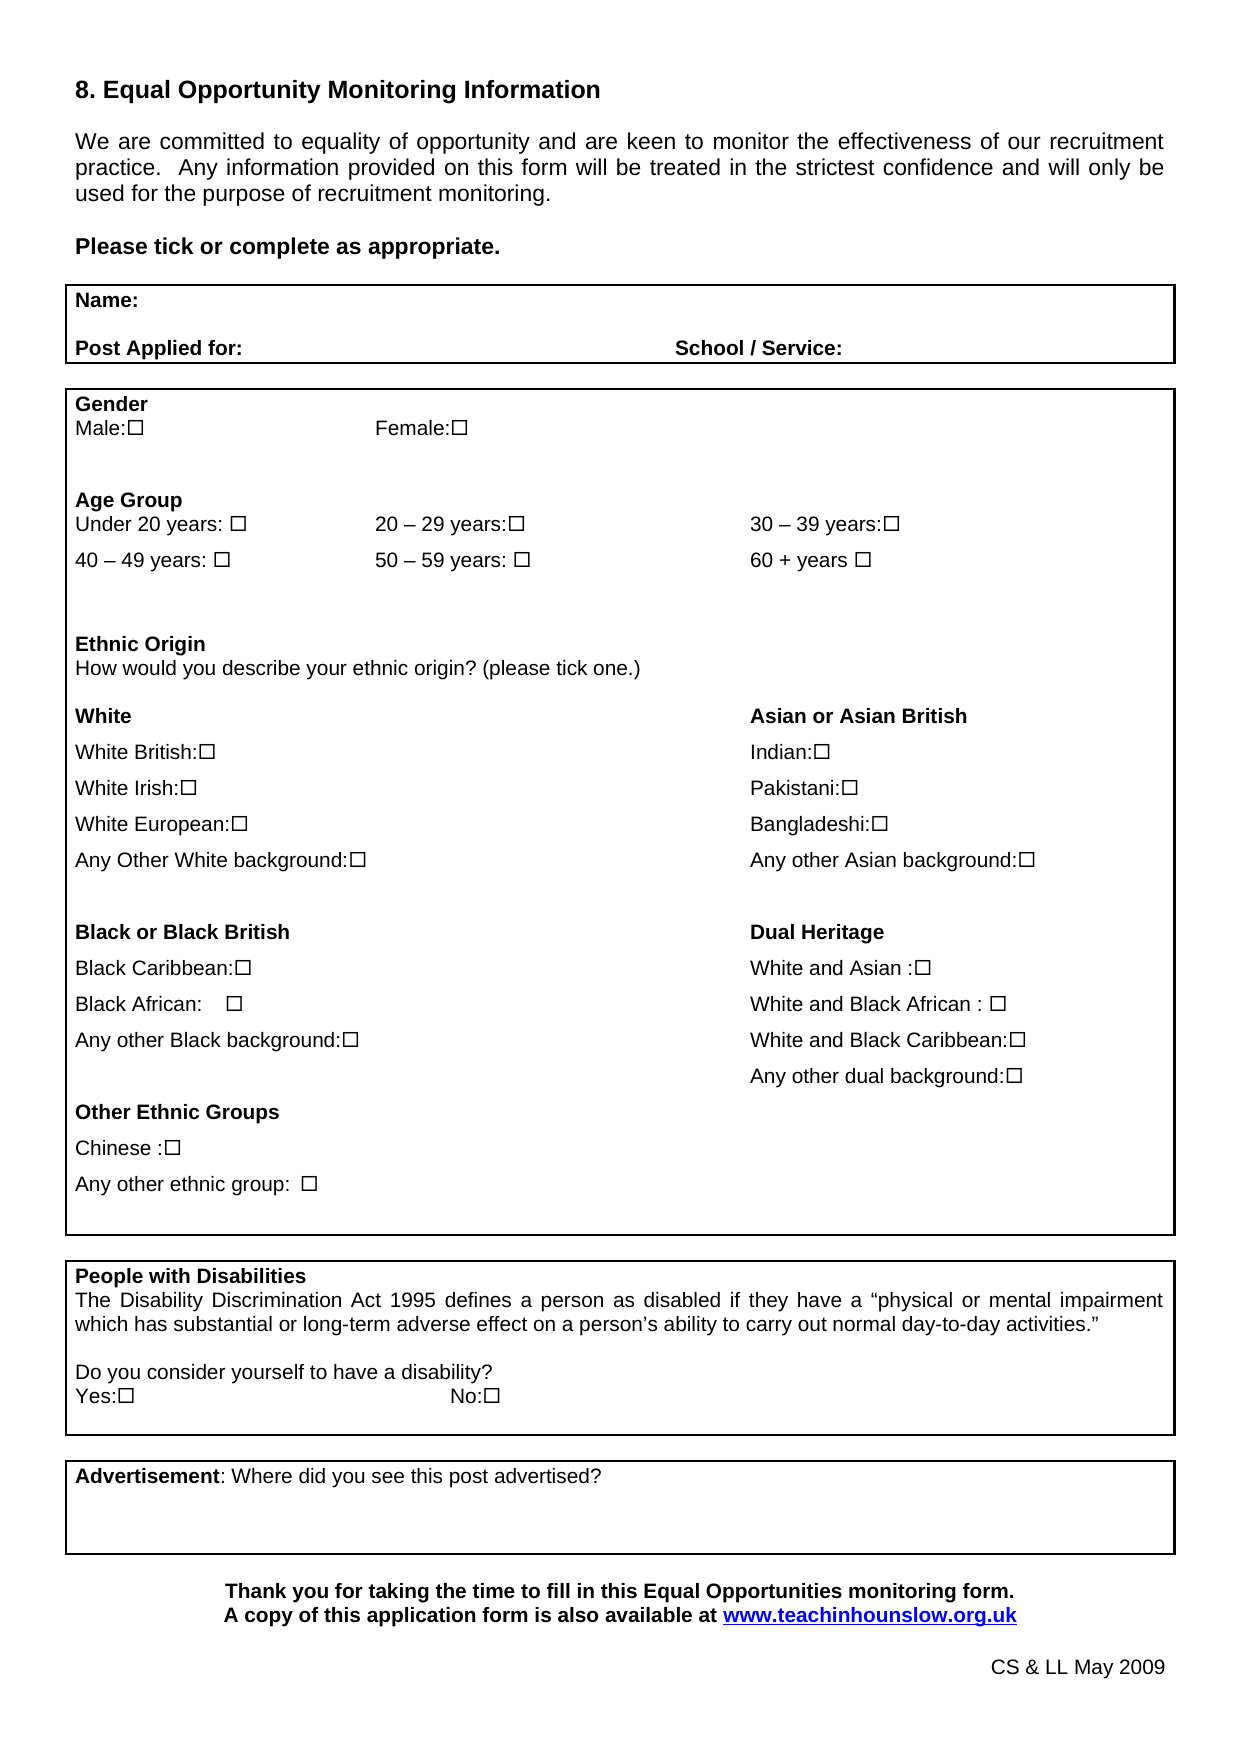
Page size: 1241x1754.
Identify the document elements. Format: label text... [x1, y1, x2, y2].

text Black or Black British Dual Heritage [67, 915, 1173, 943]
text Chinese : [67, 1131, 1173, 1160]
text Male: Female: [75, 416, 1165, 440]
text Any other Black background: White and Black Caribbean: [67, 1023, 1173, 1052]
text 8. Equal Opportunity Monitoring Information [75, 75, 1165, 104]
text Name: [67, 286, 1173, 312]
text Yes: No: [75, 1384, 1165, 1408]
text White Asian or Asian British [75, 703, 1165, 727]
text Advertisement: Where did you see this post advertised? [67, 1462, 1173, 1553]
text 40 – 49 years: 50 – 59 years: 60 + years [67, 543, 1173, 572]
text Please tick or complete as appropriate. [75, 233, 1165, 259]
text Other Ethnic Groups [67, 1096, 1173, 1124]
text White Irish: Pakistani: [67, 771, 1173, 799]
text How would you describe your ethnic origin? (please tick one.) [75, 656, 1165, 679]
text White British: Indian: [67, 735, 1173, 763]
text Black Caribbean: White and Asian : [67, 951, 1173, 979]
text Ethnic Origin [75, 632, 1165, 656]
text We are committed to equality of opportunity and are keen to monitor the effectiveness of our recruitment practice. Any information provided on this form will be treated in the strictest confidence and will only be used for the purpose of recruitment monitoring. [75, 128, 1165, 207]
text Do you consider yourself to have a disability? [75, 1360, 1165, 1384]
text Any Other White background: Any other Asian background: [67, 843, 1173, 872]
text People with Disabilities [67, 1262, 1173, 1288]
text Post Applied for: School / Service: [67, 331, 1173, 362]
text Thank you for taking the time to fill in this Equal Opportunities monitoring form. [75, 1579, 1165, 1603]
text The Disability Discrimination Act 1995 defines a person as disabled if they have a “physical or mental impairment which has substantial or long-term adverse effect on a person’s ability to carry out normal day-to-day activities.” [75, 1288, 1165, 1336]
text Black African: White and Black African : [67, 987, 1173, 1016]
text Any other dual background: [67, 1059, 1173, 1088]
text White European: Bangladeshi: [67, 807, 1173, 836]
text Age Group [75, 488, 1165, 512]
text A copy of this application form is also available at www.teachinhounslow.org.uk [75, 1603, 1165, 1627]
text Under 20 years: 20 – 29 years: 30 – 39 years: [75, 512, 1165, 536]
text Any other ethnic group: [67, 1167, 1173, 1196]
text Gender [67, 390, 1173, 416]
